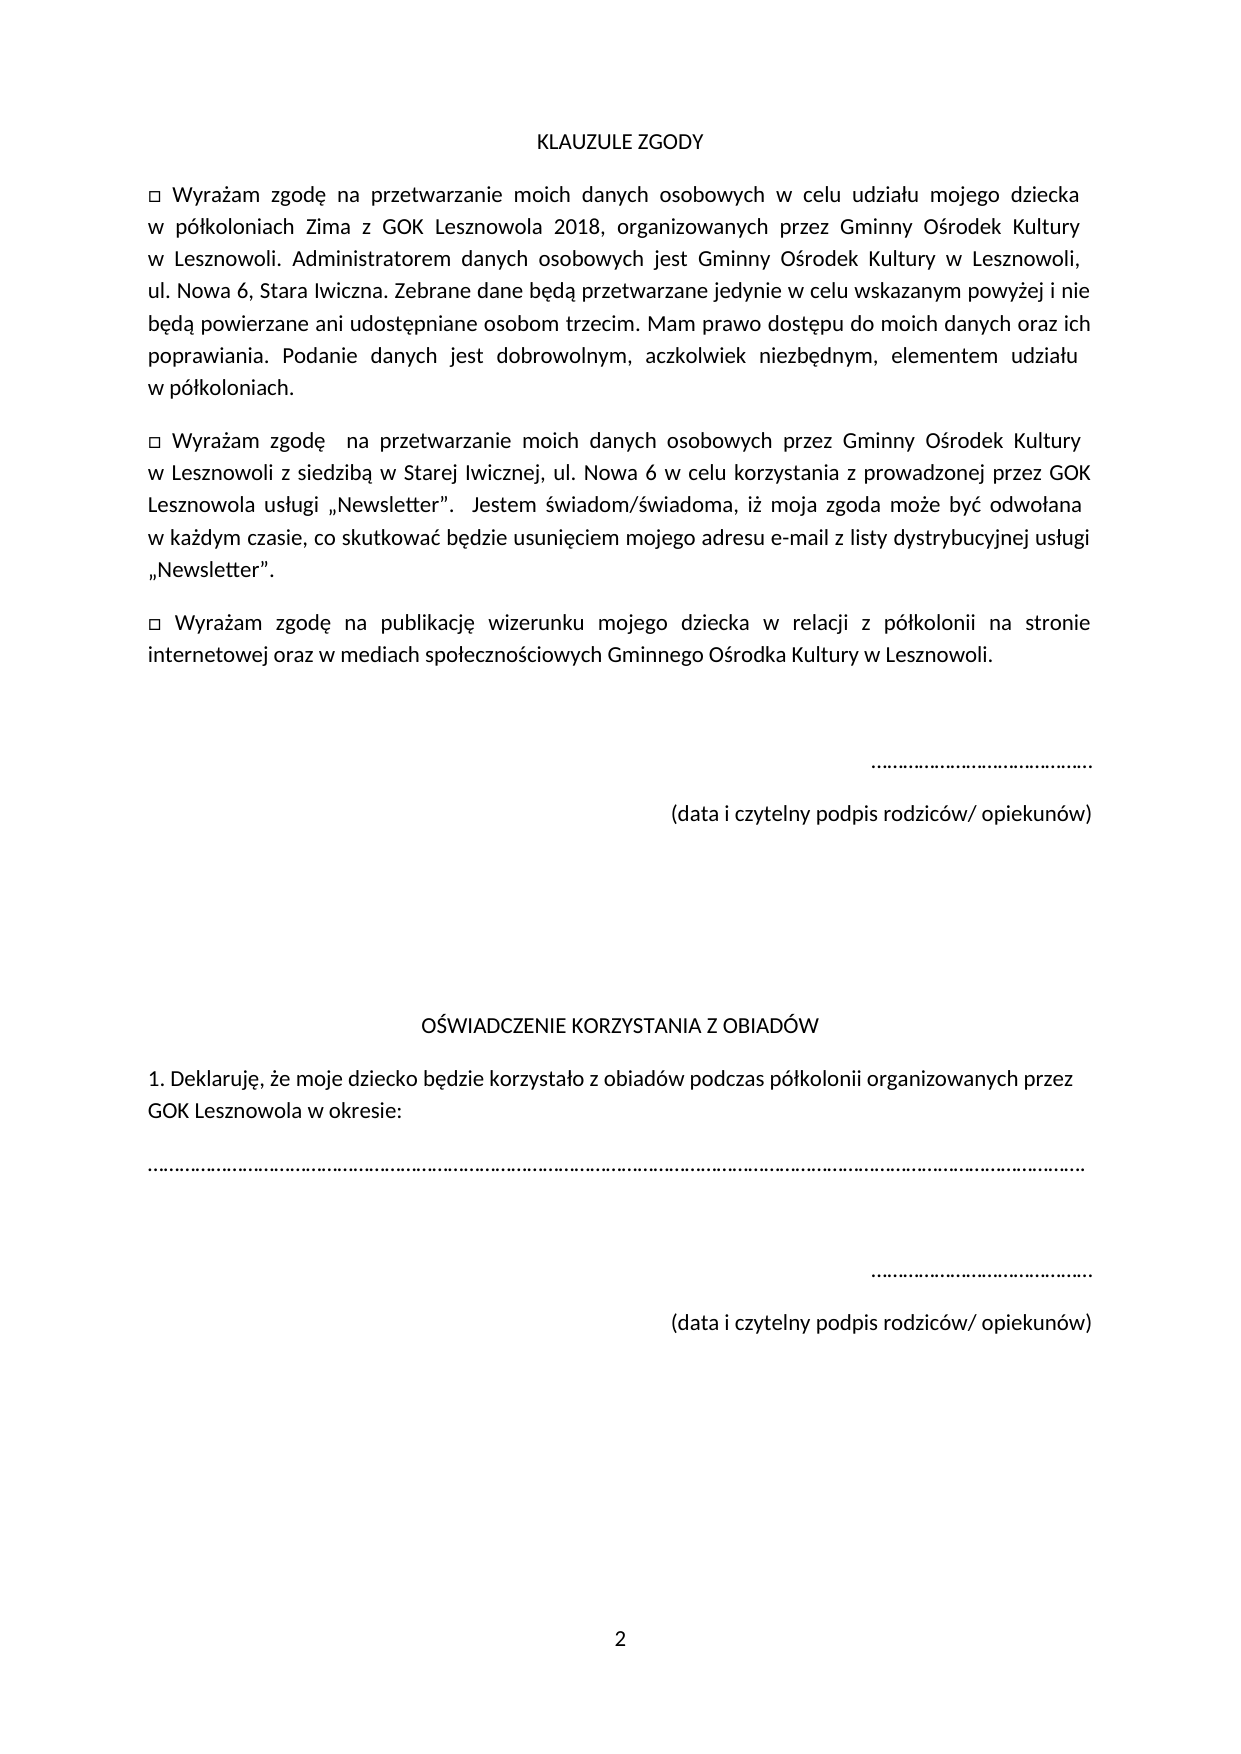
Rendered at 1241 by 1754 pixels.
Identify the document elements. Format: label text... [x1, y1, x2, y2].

text …………………………………… [148, 1255, 1093, 1283]
text OŚWIADCZENIE KORZYSTANIA Z OBIADÓW [148, 1011, 1093, 1039]
text KLAUZULE ZGODY [148, 127, 1093, 155]
text ……………………………………………………………………………………………………………………………………………………………. [148, 1149, 1093, 1177]
text (data i czytelny podpis rodziców/ opiekunów) [148, 1308, 1093, 1336]
text □ Wyrażam zgodę na przetwarzanie moich danych osobowych przez Gminny Ośrodek Kultury w Lesznowoli z siedzibą w Starej Iwicznej, ul. Nowa 6 w celu korzystania z prowadzonej przez GOK Lesznowola usługi „Newsletter”. Jestem świadom/świadoma, iż moja zgoda może być odwołana w każdym czasie, co skutkować będzie usunięciem mojego adresu e-mail z listy dystrybucyjnej usługi „Newsletter”. [148, 426, 1093, 583]
text (data i czytelny podpis rodziców/ opiekunów) [148, 799, 1093, 827]
text …………………………………… [148, 746, 1093, 774]
text □ Wyrażam zgodę na publikację wizerunku mojego dziecka w relacji z półkolonii na stronie internetowej oraz w mediach społecznościowych Gminnego Ośrodka Kultury w Lesznowoli. [148, 608, 1093, 668]
text 1. Deklaruję, że moje dziecko będzie korzystało z obiadów podczas półkolonii organizowanych przez GOK Lesznowola w okresie: [148, 1064, 1093, 1124]
text □ Wyrażam zgodę na przetwarzanie moich danych osobowych w celu udziału mojego dziecka w półkoloniach Zima z GOK Lesznowola 2018, organizowanych przez Gminny Ośrodek Kultury w Lesznowoli. Administratorem danych osobowych jest Gminny Ośrodek Kultury w Lesznowoli, ul. Nowa 6, Stara Iwiczna. Zebrane dane będą przetwarzane jedynie w celu wskazanym powyżej i nie będą powierzane ani udostępniane osobom trzecim. Mam prawo dostępu do moich danych oraz ich poprawiania. Podanie danych jest dobrowolnym, aczkolwiek niezbędnym, elementem udziału w półkoloniach. [148, 180, 1093, 401]
